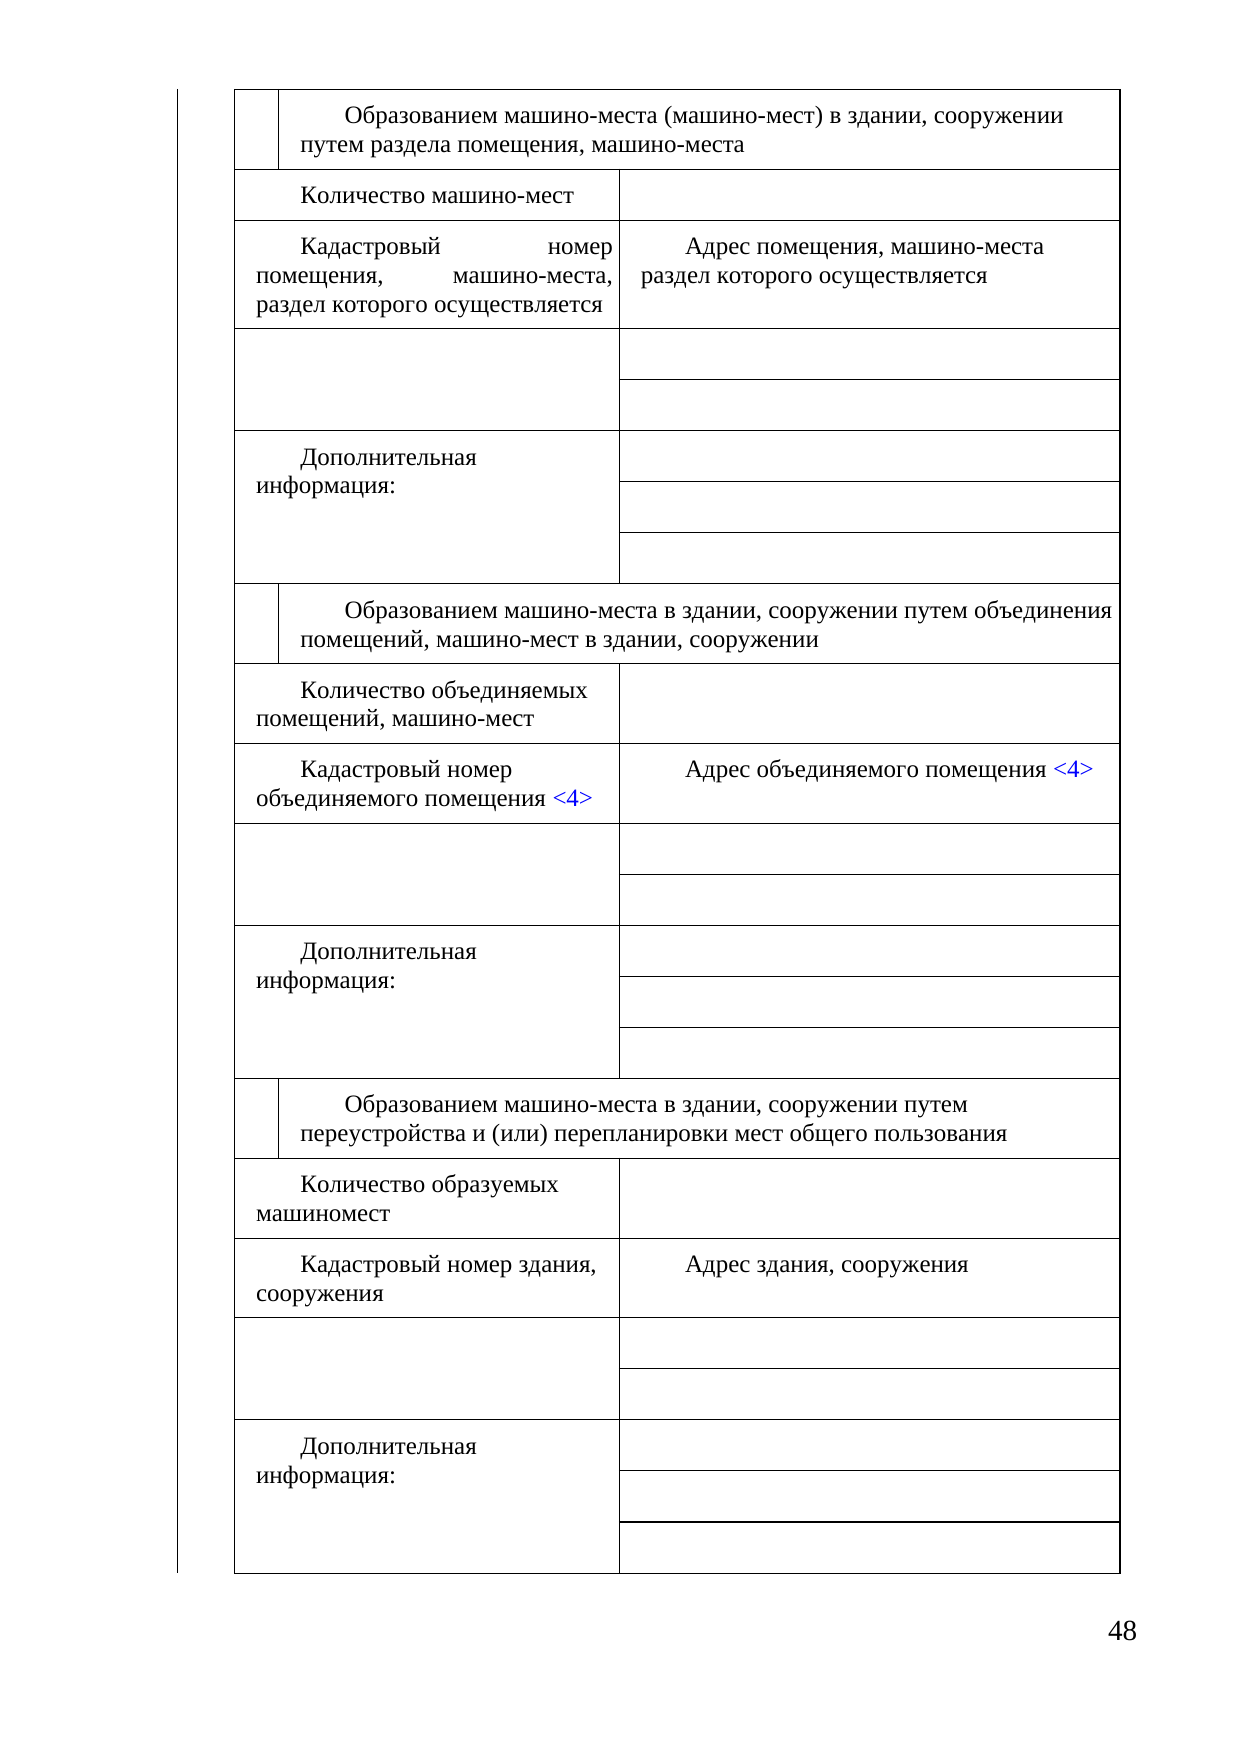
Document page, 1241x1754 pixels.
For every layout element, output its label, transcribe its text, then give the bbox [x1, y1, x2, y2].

table_cell Образованием машино-места в здании, сооружении путем объединения помещений, машино-мест в здании, сооружении [279, 584, 1119, 663]
table_cell [235, 1079, 278, 1158]
table_cell [235, 90, 278, 168]
table_cell [620, 1523, 1119, 1572]
table_cell Кадастровый номер объединяемого помещения <4> [235, 744, 619, 823]
table_cell Кадастровый номер здания, сооружения [235, 1239, 619, 1317]
table_cell Дополнительная информация: [235, 431, 619, 583]
table_cell Дополнительная информация: [235, 1420, 619, 1572]
table_cell [235, 584, 278, 663]
table_cell Адрес объединяемого помещения <4> [620, 744, 1119, 823]
table_cell Дополнительная информация: [235, 926, 619, 1078]
table_cell [235, 329, 619, 430]
table_cell [235, 1318, 619, 1419]
table_cell [620, 926, 1119, 976]
table_cell [620, 329, 1119, 379]
table_cell Образованием машино-места в здании, сооружении путем переустройства и (или) перепланировки мест общего пользования [279, 1079, 1119, 1158]
table_cell [620, 875, 1119, 925]
table_cell [620, 533, 1119, 583]
table_cell [620, 1318, 1119, 1368]
table_cell [620, 1369, 1119, 1419]
table_cell Количество объединяемых помещений, машино-мест [235, 664, 619, 743]
table_cell [620, 1028, 1119, 1078]
table_cell [620, 482, 1119, 532]
table_cell Адрес здания, сооружения [620, 1239, 1119, 1317]
table_cell [620, 1471, 1119, 1521]
table_cell [620, 431, 1119, 481]
table_cell [620, 1159, 1119, 1237]
table_cell Адрес помещения, машино-места раздел которого осуществляется [620, 221, 1119, 328]
table_cell [620, 380, 1119, 430]
table_cell [620, 977, 1119, 1027]
table_cell [235, 824, 619, 925]
table_cell [620, 170, 1119, 219]
table_cell Количество образуемых машиномест [235, 1159, 619, 1237]
table_cell [620, 664, 1119, 743]
table_cell Кадастровый номер помещения, машино-места, раздел которого осуществляется [235, 221, 619, 328]
table_cell [620, 1420, 1119, 1470]
table_cell [620, 824, 1119, 874]
table_cell Количество машино-мест [235, 170, 619, 219]
table_cell Образованием машино-места (машино-мест) в здании, сооружении путем раздела помещения, машино-места [279, 90, 1119, 168]
